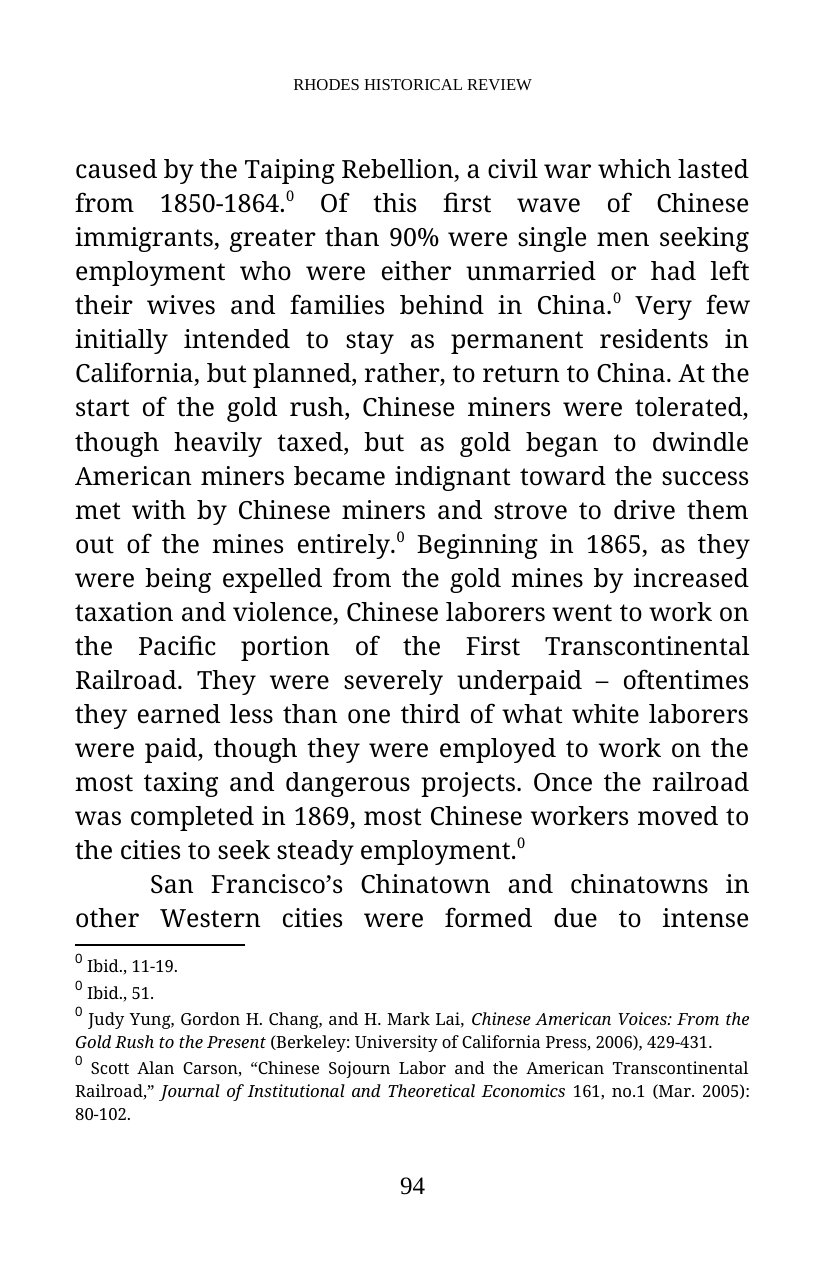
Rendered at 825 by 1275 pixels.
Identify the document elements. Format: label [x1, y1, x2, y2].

text [75, 867, 750, 935]
text [75, 152, 750, 867]
